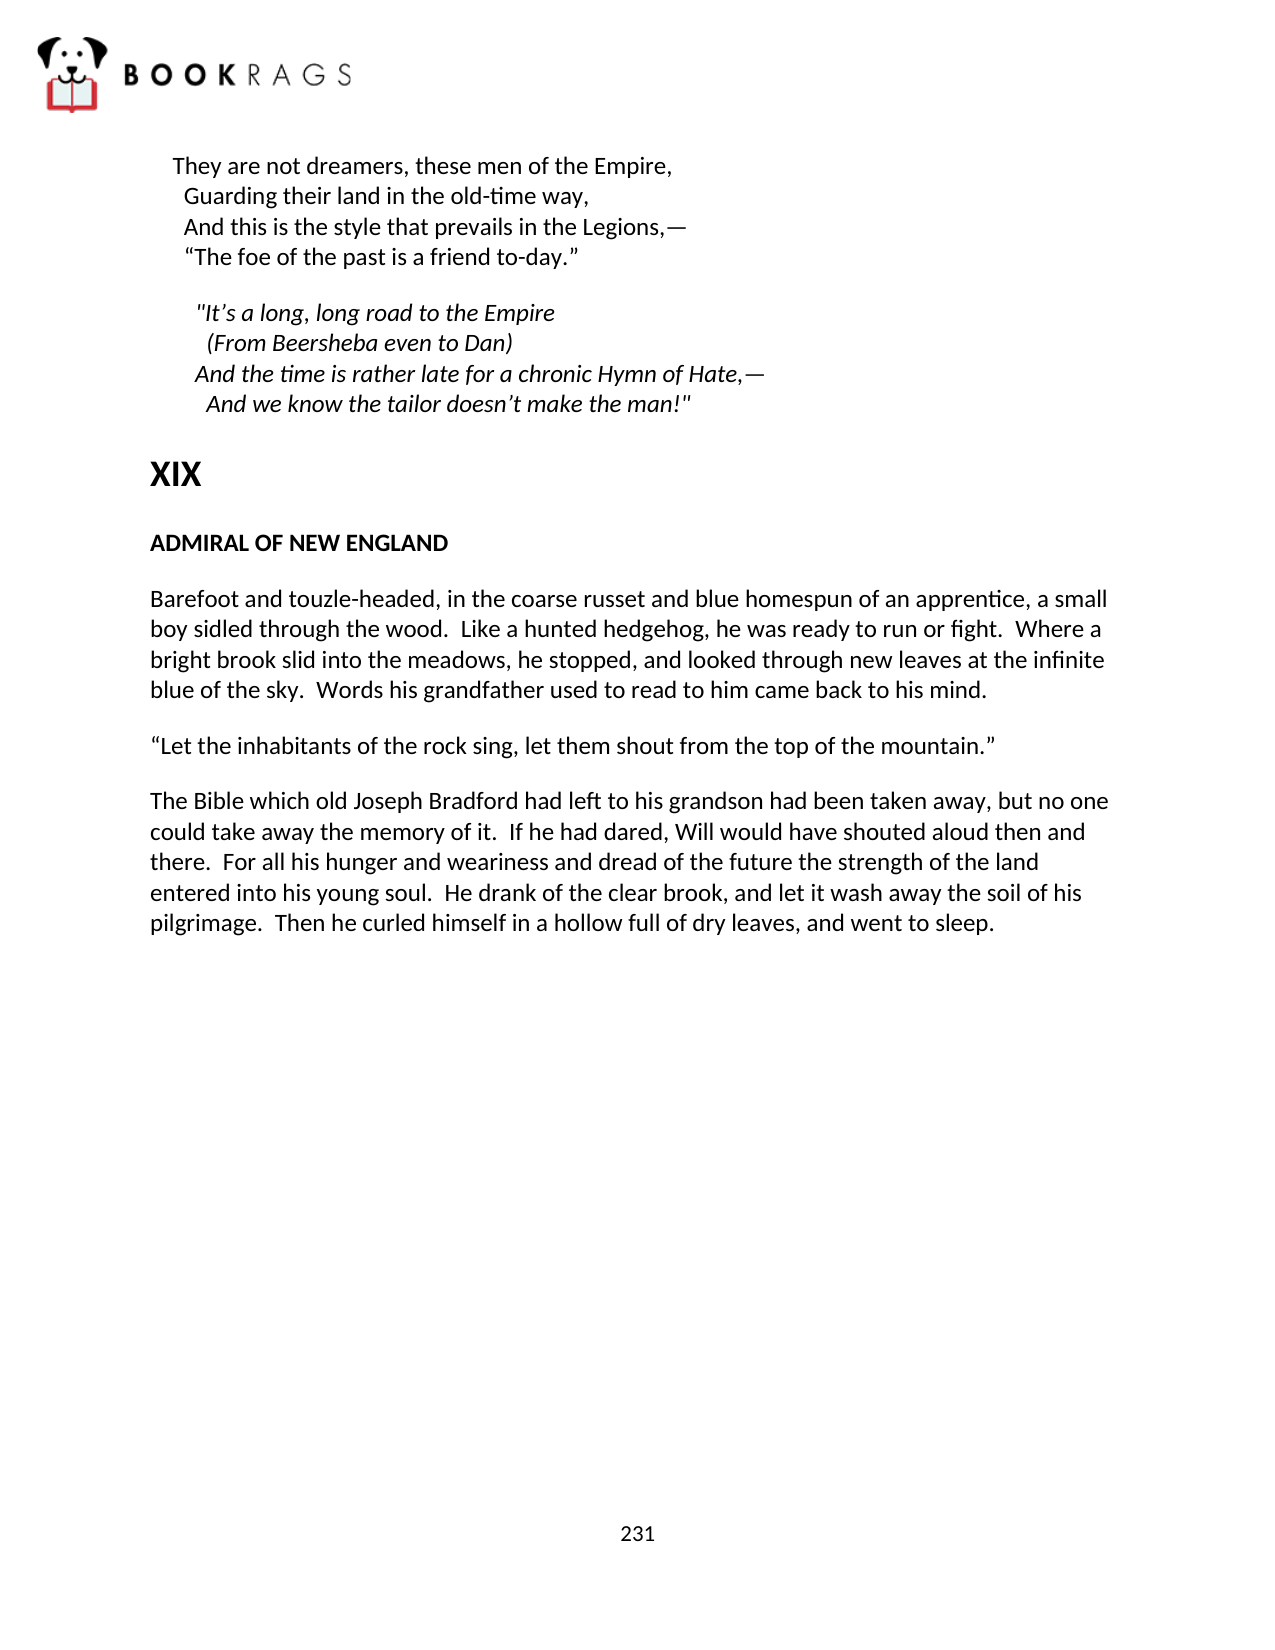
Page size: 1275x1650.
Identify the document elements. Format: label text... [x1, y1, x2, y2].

text “Let the inhabitants of the rock sing, let them shout from the top of the mountain.” [150, 730, 1125, 760]
text ADMIRAL OF NEW ENGLAND [150, 527, 1125, 558]
text The Bible which old Joseph Bradford had left to his grandson had been taken away, but no one could take away the memory of it. If he had dared, Will would have shouted aloud then and there. For all his hunger and weariness and dread of the future the strength of the land entered into his young soul. He drank of the clear brook, and let it wash away the soil of his pilgrimage. Then he curled himself in a hollow full of dry leaves, and went to sleep. [150, 785, 1125, 938]
text XIX [150, 450, 1125, 496]
text Barefoot and touzle-headed, in the coarse russet and blue homespun of an apprentice, a small boy sidled through the wood. Like a hunted hedgehog, he was ready to run or fight. Where a bright brook slid into the meadows, he stopped, and looked through new leaves at the infinite blue of the sky. Words his grandfather used to read to him came back to his mind. [150, 583, 1125, 705]
text "It’s a long, long road to the Empire (From Beersheba even to Dan) And the time is rather late for a chronic Hymn of Hate,—­ And we know the tailor doesn’t make the man!" [150, 297, 1125, 419]
text They are not dreamers, these men of the Empire, Guarding their land in the old-time way, And this is the style that prevails in the Legions,—­ “The foe of the past is a friend to-day.” [150, 150, 1125, 272]
picture [37, 37, 351, 113]
